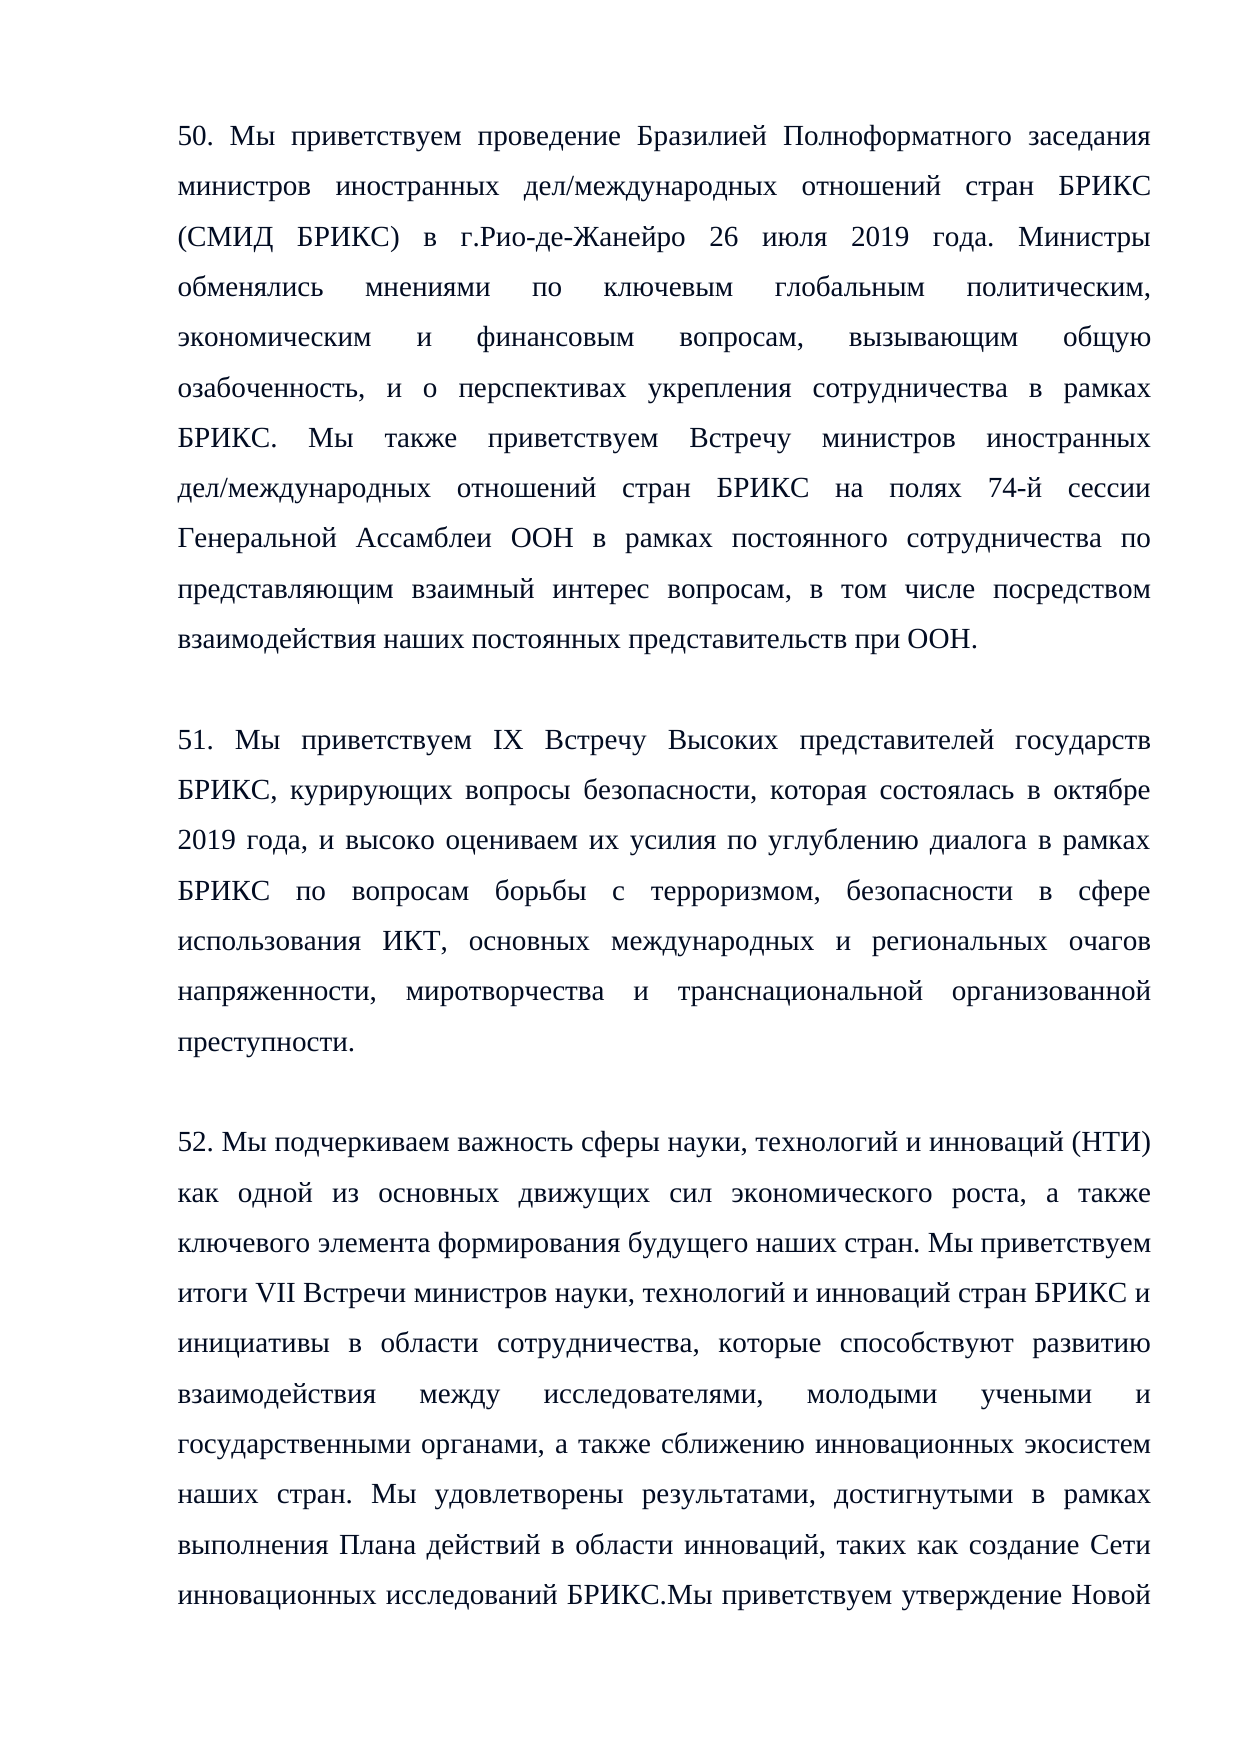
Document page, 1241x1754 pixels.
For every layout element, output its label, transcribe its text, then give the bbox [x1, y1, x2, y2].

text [177, 1124, 1152, 1611]
text 51. Мы приветствуем IX Встречу Высоких представителей государств БРИКС, курирующих вопросы безопасности, которая состоялась в октябре 2019 года, и высоко оцениваем их усилия по углублению диалога в рамках БРИКС по вопросам борьбы с терроризмом, безопасности в сфере использования ИКТ, основных международных и региональных очагов напряженности, миротворчества и транснациональной организованной преступности. [177, 722, 1152, 1057]
text 50. Мы приветствуем проведение Бразилией Полноформатного заседания министров иностранных дел/международных отношений стран БРИКС (СМИД БРИКС) в г.Рио-де-Жанейро 26 июля 2019 года. Министры обменялись мнениями по ключевым глобальным политическим, экономическим и финансовым вопросам, вызывающим общую озабоченность, и о перспективах укрепления сотрудничества в рамках БРИКС. Мы также приветствуем Встречу министров иностранных дел/международных отношений стран БРИКС на полях 74-й сессии Генеральной Ассамблеи ООН в рамках постоянного сотрудничества по представляющим взаимный интерес вопросам, в том числе посредством взаимодействия наших постоянных представительств при ООН. [177, 118, 1152, 655]
